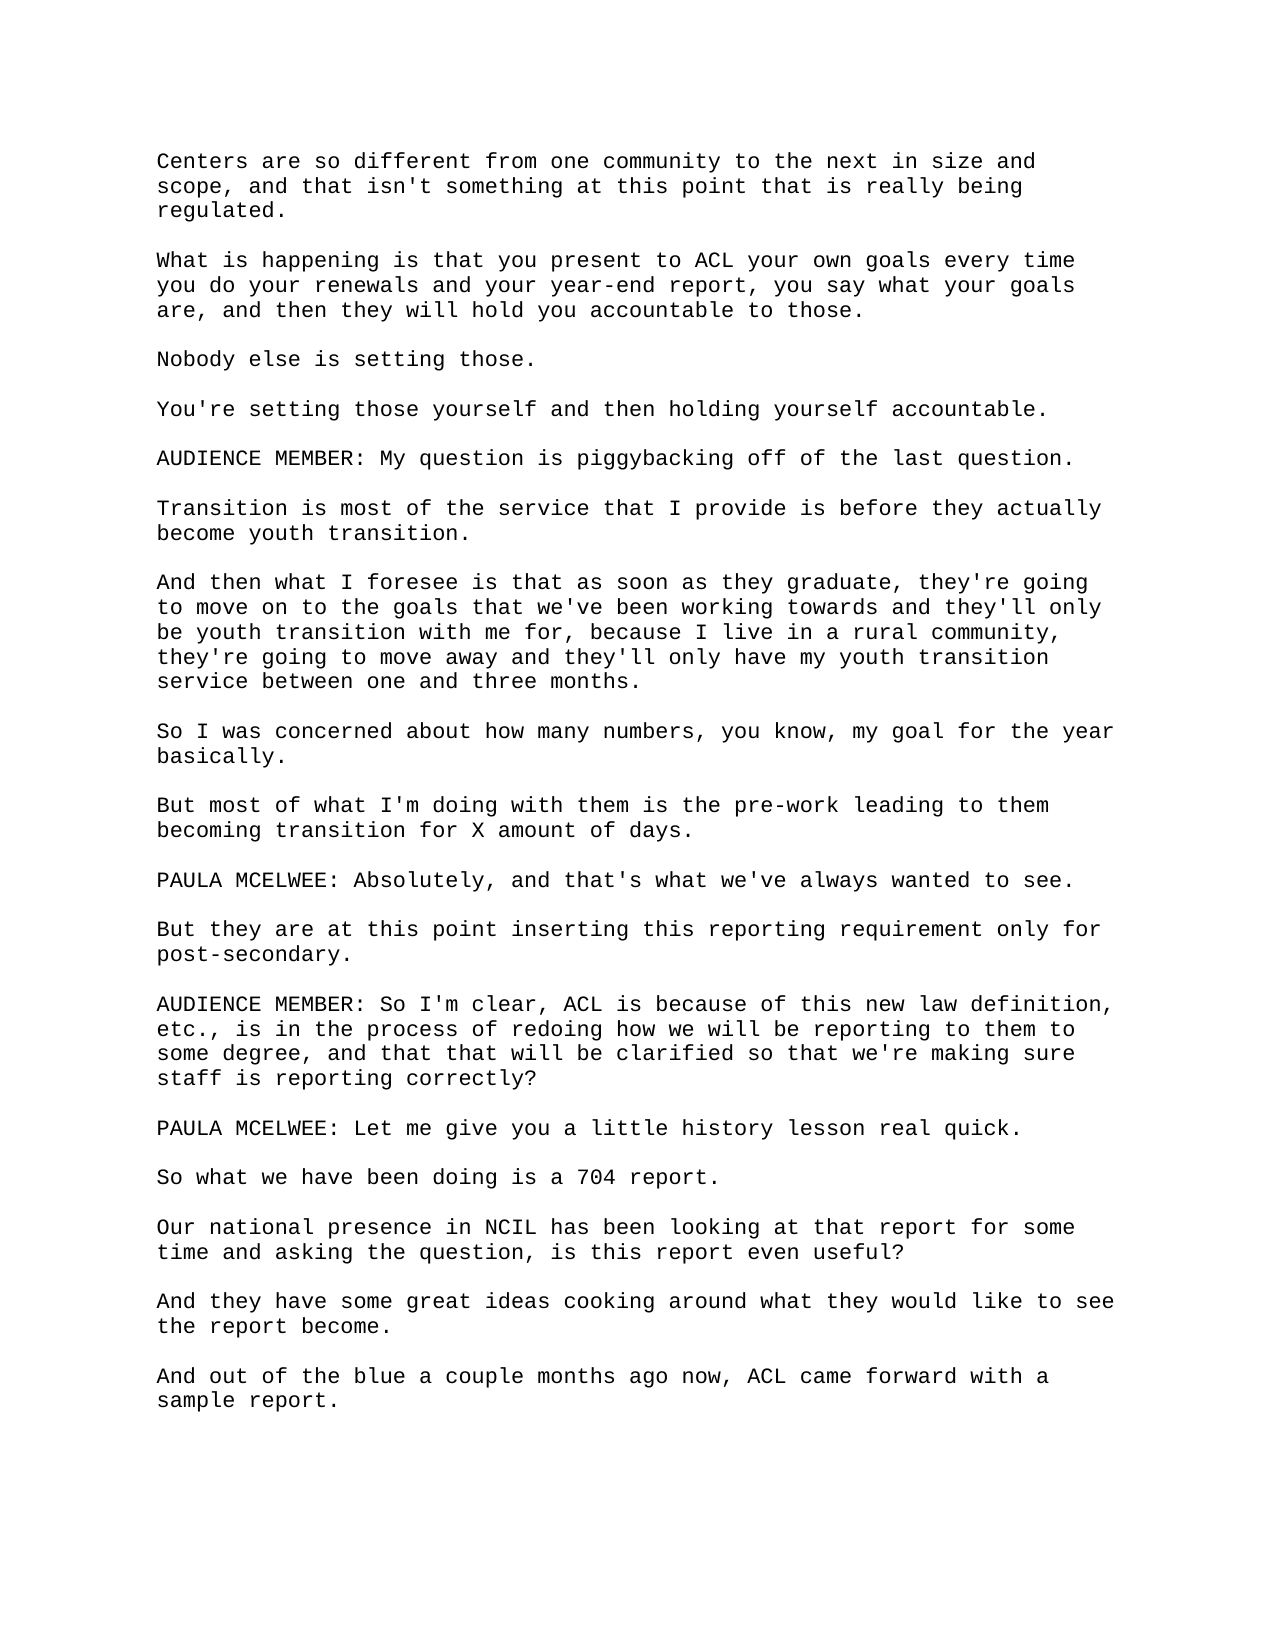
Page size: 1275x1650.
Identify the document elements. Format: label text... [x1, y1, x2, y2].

text AUDIENCE MEMBER: My question is piggybacking off of the last question. [156, 447, 1118, 472]
text And out of the blue a couple months ago now, ACL came forward with a sample report. [156, 1365, 1118, 1414]
text And then what I foresee is that as soon as they graduate, they're going to move on to the goals that we've been working towards and they'll only be youth transition with me for, because I live in a rural community, they're going to move away and they'll only have my youth transition service between one and three months. [156, 571, 1118, 695]
text PAULA MCELWEE: Let me give you a little history lesson real quick. [156, 1117, 1118, 1142]
text What is happening is that you present to ACL your own goals every time you do your renewals and your year-end report, you say what your goals are, and then they will hold you accountable to those. [156, 249, 1118, 323]
text Nobody else is setting those. [156, 348, 1118, 373]
text But they are at this point inserting this reporting requirement only for post-secondary. [156, 918, 1118, 968]
text And they have some great ideas cooking around what they would like to see the report become. [156, 1290, 1118, 1340]
text AUDIENCE MEMBER: So I'm clear, ACL is because of this new law definition, etc., is in the process of redoing how we will be reporting to them to some degree, and that that will be clarified so that we're making sure staff is reporting correctly? [156, 993, 1118, 1092]
text Centers are so different from one community to the next in size and scope, and that isn't something at this point that is really being regulated. [156, 150, 1118, 224]
text PAULA MCELWEE: Absolutely, and that's what we've always wanted to see. [156, 869, 1118, 894]
text So I was concerned about how many numbers, you know, my goal for the year basically. [156, 720, 1118, 770]
text Transition is most of the service that I provide is before they actually become youth transition. [156, 497, 1118, 547]
text You're setting those yourself and then holding yourself accountable. [156, 398, 1118, 423]
text But most of what I'm doing with them is the pre-work leading to them becoming transition for X amount of days. [156, 794, 1118, 844]
text So what we have been doing is a 704 report. [156, 1166, 1118, 1191]
text Our national presence in NCIL has been looking at that report for some time and asking the question, is this report even useful? [156, 1216, 1118, 1266]
